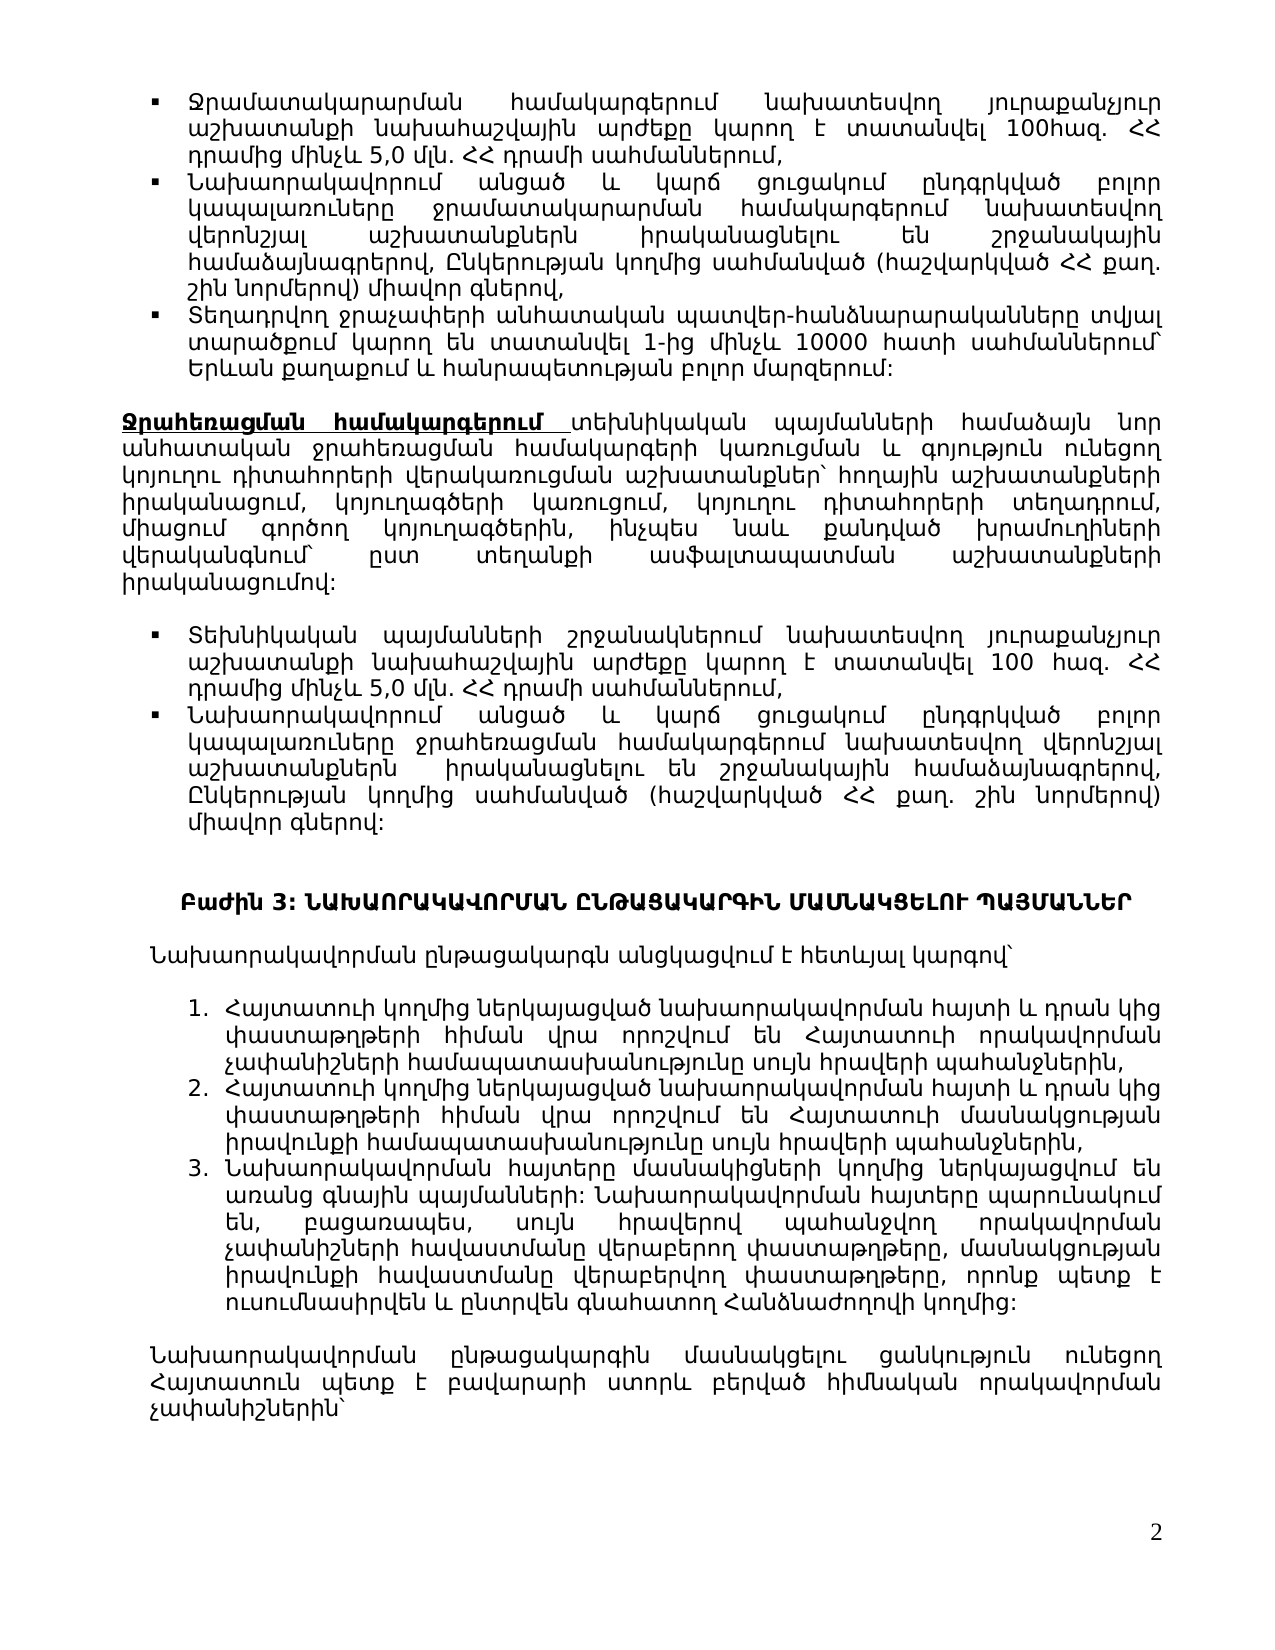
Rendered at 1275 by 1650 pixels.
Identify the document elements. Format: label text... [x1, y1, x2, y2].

list Ջրամատակարարման համակարգերում նախատեսվող յուրաքանչյուր աշխատանքի նախահաշվային արժեքը կարող է տատանվել 100հազ. ՀՀ դրամից մինչև 5,0 մլն. ՀՀ դրամի սահմաններում, [150, 89, 1162, 169]
text Նախաորակավորման ընթացակարգին մասնակցելու ցանկություն ունեցող Հայտատուն պետք է բավարարի ստորև բերված հիմնական որակավորման չափանիշներին՝ [150, 1342, 1162, 1422]
list Տեխնիկական պայմանների շրջանակներում նախատեսվող յուրաքանչյուր աշխատանքի նախահաշվային արժեքը կարող է տատանվել 100 հազ. ՀՀ դրամից մինչև 5,0 մլն. ՀՀ դրամի սահմաններում, [150, 622, 1162, 702]
text Բաժին 3: ՆԱԽԱՈՐԱԿԱՎՈՐՄԱՆ ԸՆԹԱՑԱԿԱՐԳԻՆ ՄԱՍՆԱԿՑԵԼՈՒ ՊԱՅՄԱՆՆԵՐ [150, 889, 1162, 915]
text Նախաորակավորման ընթացակարգն անցկացվում է հետևյալ կարգով՝ [150, 942, 1162, 969]
list Նախաորակավորում անցած և կարճ ցուցակում ընդգրկված բոլոր կապալառուները ջրամատակարարման համակարգերում նախատեսվող վերոնշյալ աշխատանքներն իրականացնելու են շրջանակային համաձայնագրերով, Ընկերության կողմից սահմանված (հաշվարկված ՀՀ քաղ. շին նորմերով) միավոր գներով, [150, 169, 1162, 302]
list Նախաորակավորում անցած և կարճ ցուցակում ընդգրկված բոլոր կապալառուները ջրահեռացման համակարգերում նախատեսվող վերոնշյալ աշխատանքներն իրականացնելու են շրջանակային համաձայնագրերով, Ընկերության կողմից սահմանված (հաշվարկված ՀՀ քաղ. շին նորմերով) միավոր գներով: [150, 702, 1162, 835]
list Նախաորակավորման հայտերը մասնակիցների կողմից ներկայացվում են առանց գնային պայմանների: Նախաորակավորման հայտերը պարունակում են, բացառապես, սույն հրավերով պահանջվող որակավորման չափանիշների հավաստմանը վերաբերող փաստաթղթերը, մասնակցության իրավունքի հավաստմանը վերաբերվող փաստաթղթերը, որոնք պետք է ուսումնասիրվեն և ընտրվեն գնահատող Հանձնաժողովի կողմից: [187, 1155, 1162, 1315]
list Հայտատուի կողմից ներկայացված նախաորակավորման հայտի և դրան կից փաստաթղթերի հիման վրա որոշվում են Հայտատուի որակավորման չափանիշների համապատասխանությունը սույն հրավերի պահանջներին, [187, 995, 1162, 1075]
text Ջրահեռացման համակարգերում տեխնիկական պայմանների համաձայն նոր անհատական ջրահեռացման համակարգերի կառուցման և գոյություն ունեցող կոյուղու դիտահորերի վերակառուցման աշխատանքներ՝ հողային աշխատանքների իրականացում, կոյուղագծերի կառուցում, կոյուղու դիտահորերի տեղադրում, միացում գործող կոյուղագծերին, ինչպես նաև քանդված խրամուղիների վերականգնում՝ ըստ տեղանքի ասֆալտապատման աշխատանքների իրականացումով: [121, 409, 1162, 595]
list Տեղադրվող ջրաչափերի անհատական պատվեր-հանձնարարականները տվյալ տարածքում կարող են տատանվել 1-ից մինչև 10000 հատի սահմաններում՝ Երևան քաղաքում և հանրապետության բոլոր մարզերում: [150, 302, 1162, 382]
list Հայտատուի կողմից ներկայացված նախաորակավորման հայտի և դրան կից փաստաթղթերի հիման վրա որոշվում են Հայտատուի մասնակցության իրավունքի համապատասխանությունը սույն հրավերի պահանջներին, [187, 1075, 1162, 1155]
